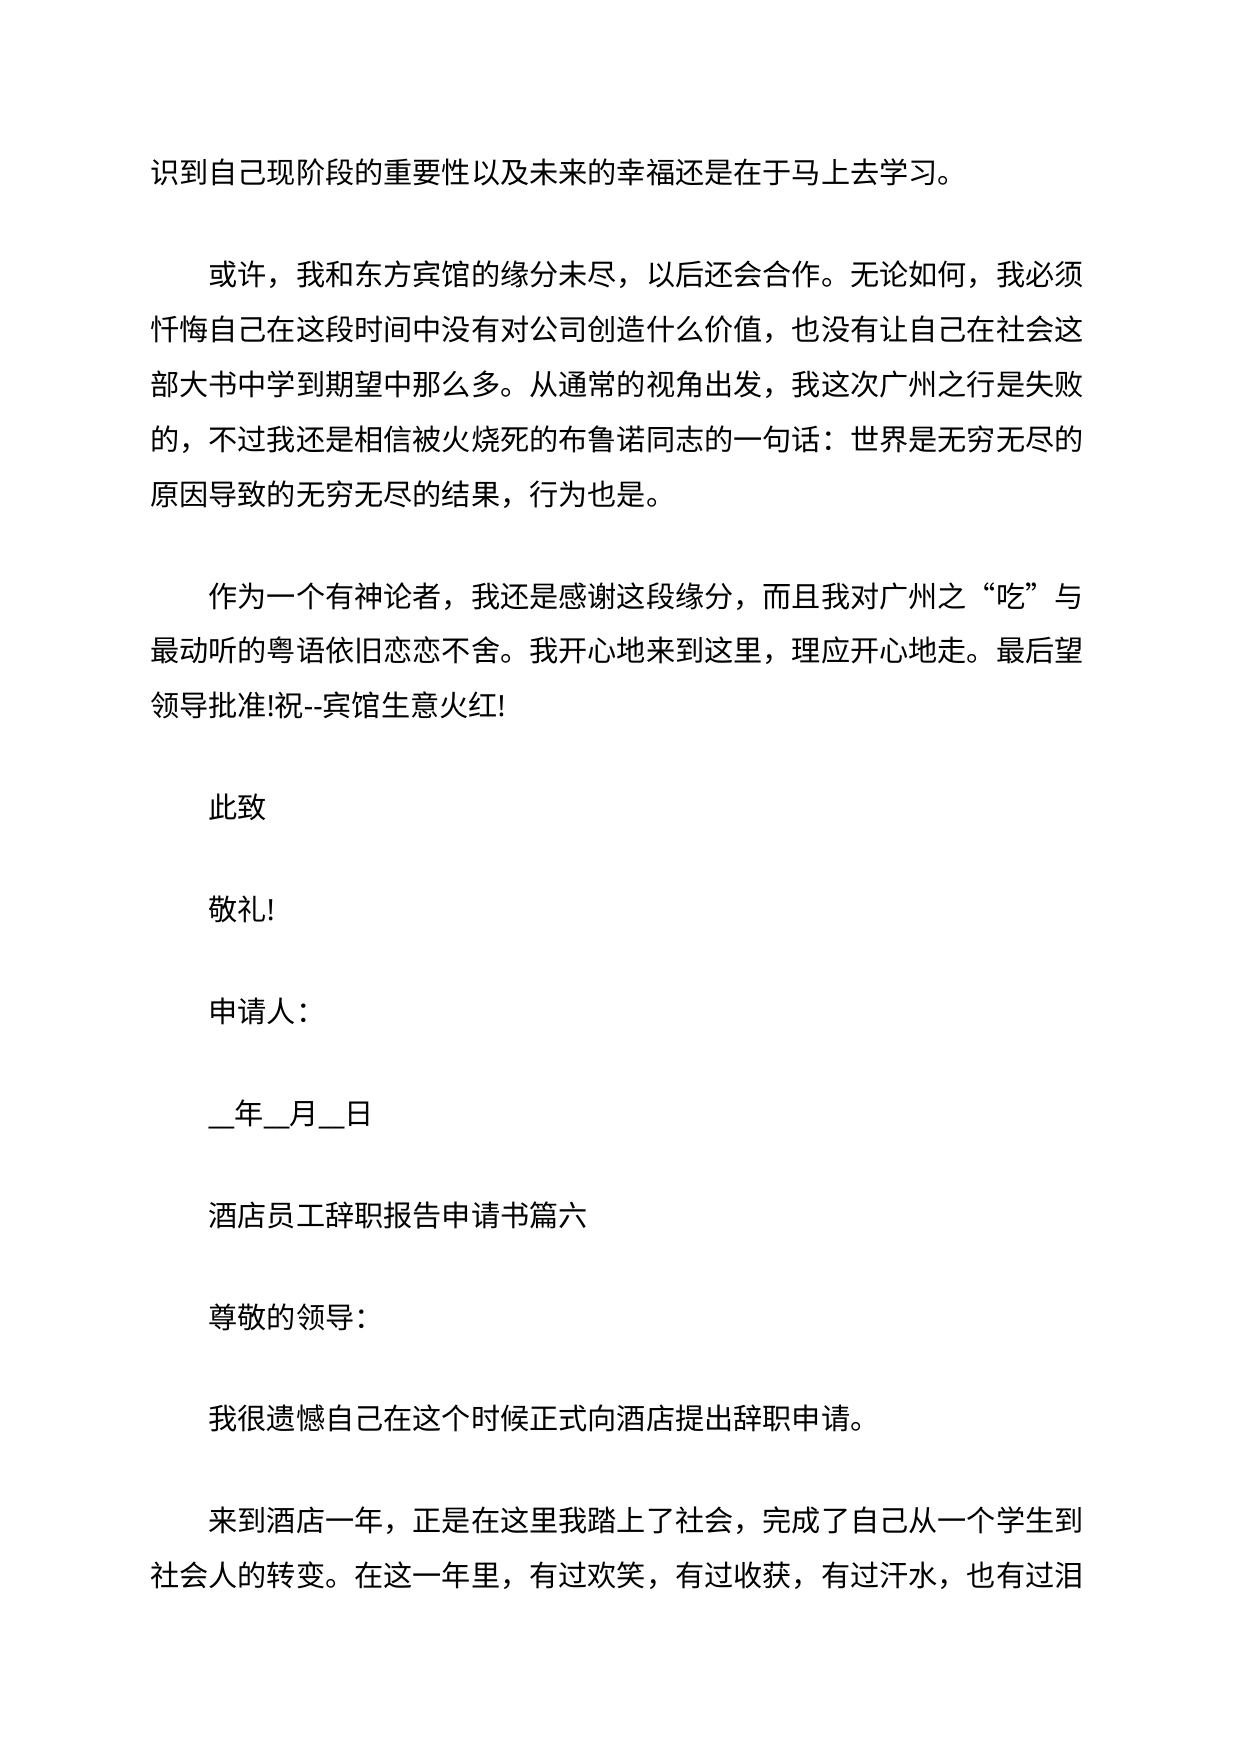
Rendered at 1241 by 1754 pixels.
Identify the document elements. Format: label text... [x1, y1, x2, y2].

text 酒店员工辞职报告申请书篇六 [150, 1192, 1090, 1235]
text 我很遗憾自己在这个时候正式向酒店提出辞职申请。 [150, 1396, 1090, 1438]
text __年__月__日 [150, 1090, 1090, 1133]
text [150, 1498, 1090, 1595]
text 尊敬的领导： [150, 1294, 1090, 1336]
text 敬礼! [150, 887, 1090, 929]
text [150, 150, 1090, 192]
text 作为一个有神论者，我还是感谢这段缘分，而且我对广州之“吃”与最动听的粤语依旧恋恋不舍。我开心地来到这里，理应开心地走。最后望领导批准!祝--宾馆生意火红! [150, 573, 1090, 725]
text 或许，我和东方宾馆的缘分未尽，以后还会合作。无论如何，我必须忏悔自己在这段时间中没有对公司创造什么价值，也没有让自己在社会这部大书中学到期望中那么多。从通常的视角出发，我这次广州之行是失败的，不过我还是相信被火烧死的布鲁诺同志的一句话：世界是无穷无尽的原因导致的无穷无尽的结果，行为也是。 [150, 252, 1090, 514]
text 此致 [150, 785, 1090, 827]
text 申请人： [150, 989, 1090, 1031]
